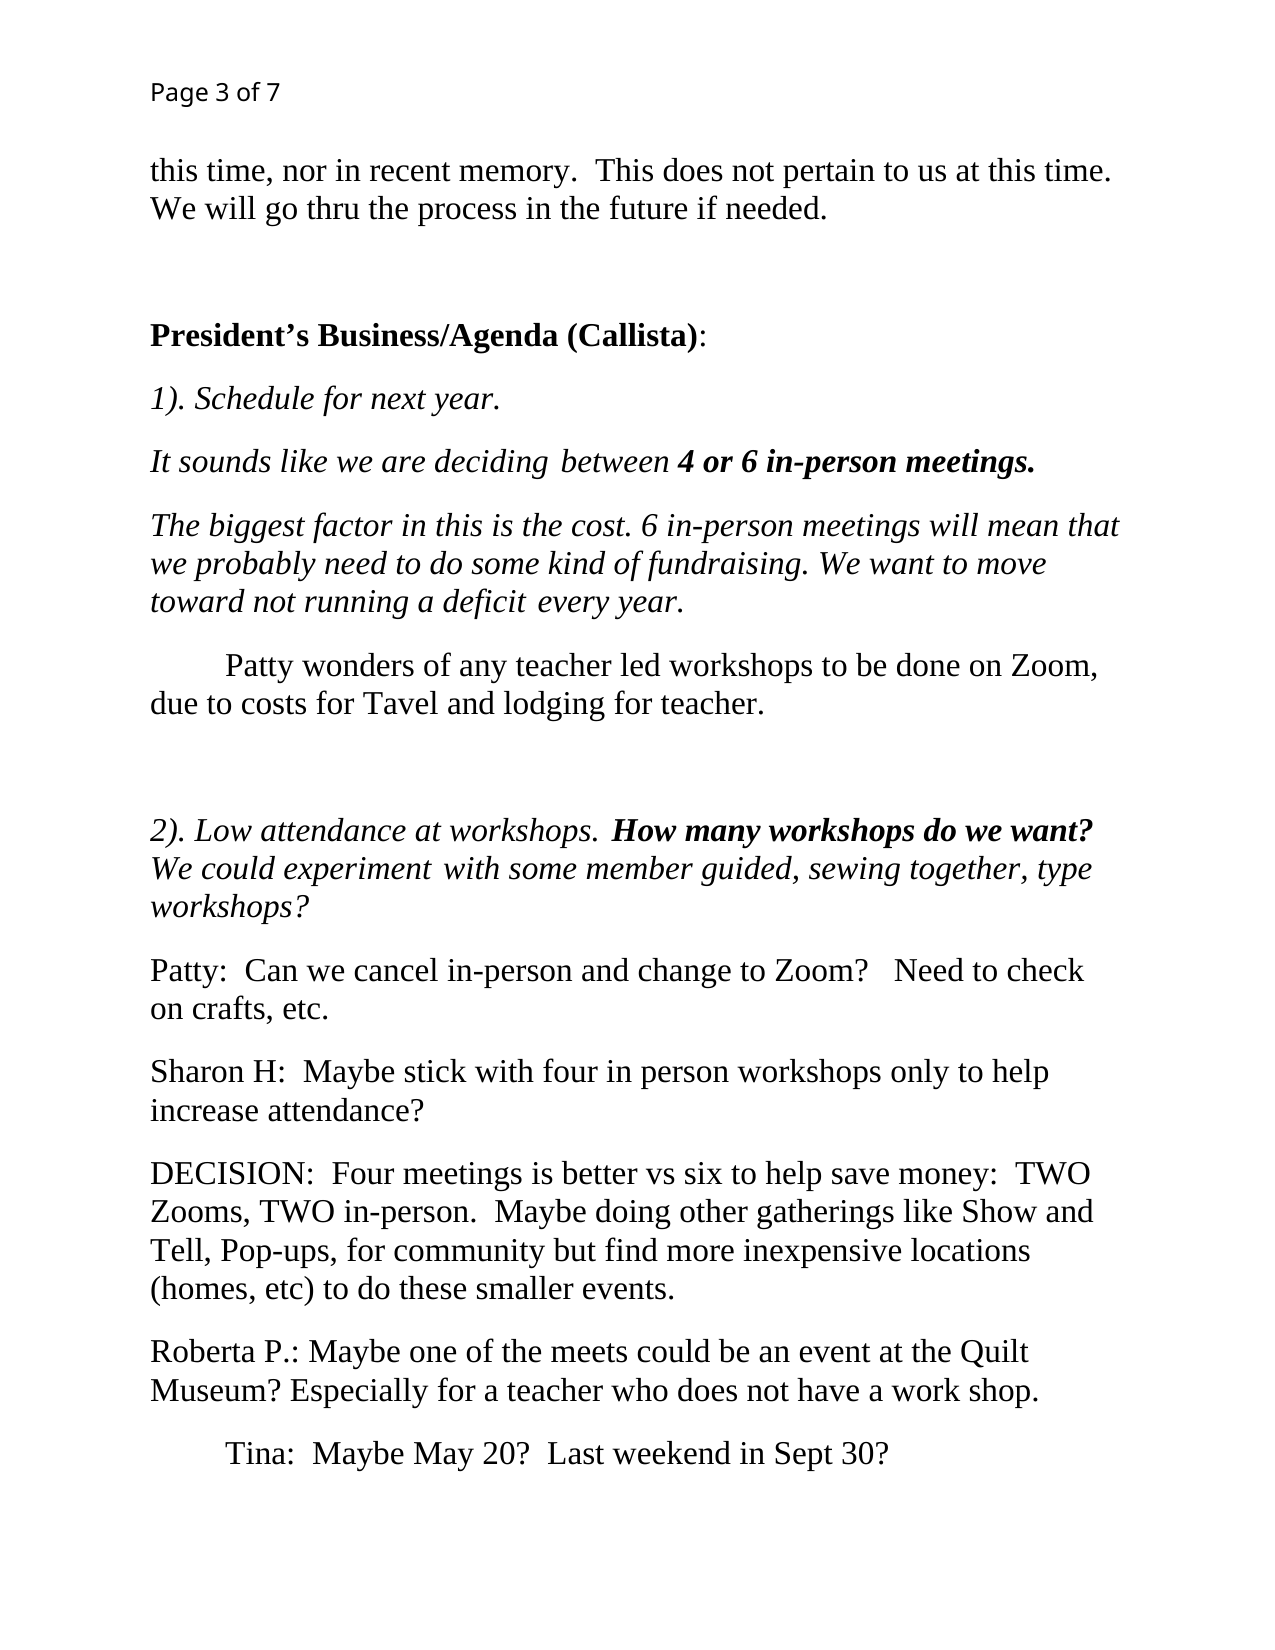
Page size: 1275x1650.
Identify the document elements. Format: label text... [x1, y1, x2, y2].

text 2). Low attendance at workshops. How many workshops do we want? We could experiment with some member guided, sewing together, type workshops? [150, 810, 1125, 925]
text Roberta P.: Maybe one of the meets could be an event at the Quilt Museum? Especially for a teacher who does not have a work shop. [150, 1332, 1125, 1408]
text President’s Business/Agenda (Callista): [150, 315, 1125, 353]
text Patty: Can we cancel in-person and change to Zoom? Need to check on crafts, etc. [150, 950, 1125, 1027]
text Patty wonders of any teacher led workshops to be done on Zoom, due to costs for Tavel and lodging for teacher. [150, 645, 1125, 722]
text The biggest factor in this is the cost. 6 in-person meetings will mean that we probably need to do some kind of fundraising. We want to move toward not running a deficit every year. [150, 505, 1125, 620]
text Tina: Maybe May 20? Last weekend in Sept 30? [150, 1433, 1125, 1472]
text Sharon H: Maybe stick with four in person workshops only to help increase attendance? [150, 1052, 1125, 1128]
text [150, 150, 1125, 227]
text It sounds like we are deciding between 4 or 6 in-person meetings. [150, 442, 1125, 480]
text DECISION: Four meetings is better vs six to help save money: TWO Zooms, TWO in-person. Maybe doing other gatherings like Show and Tell, Pop-ups, for community but find more inexpensive locations (homes, etc) to do these smaller events. [150, 1153, 1125, 1307]
text 1). Schedule for next year. [150, 378, 1125, 417]
